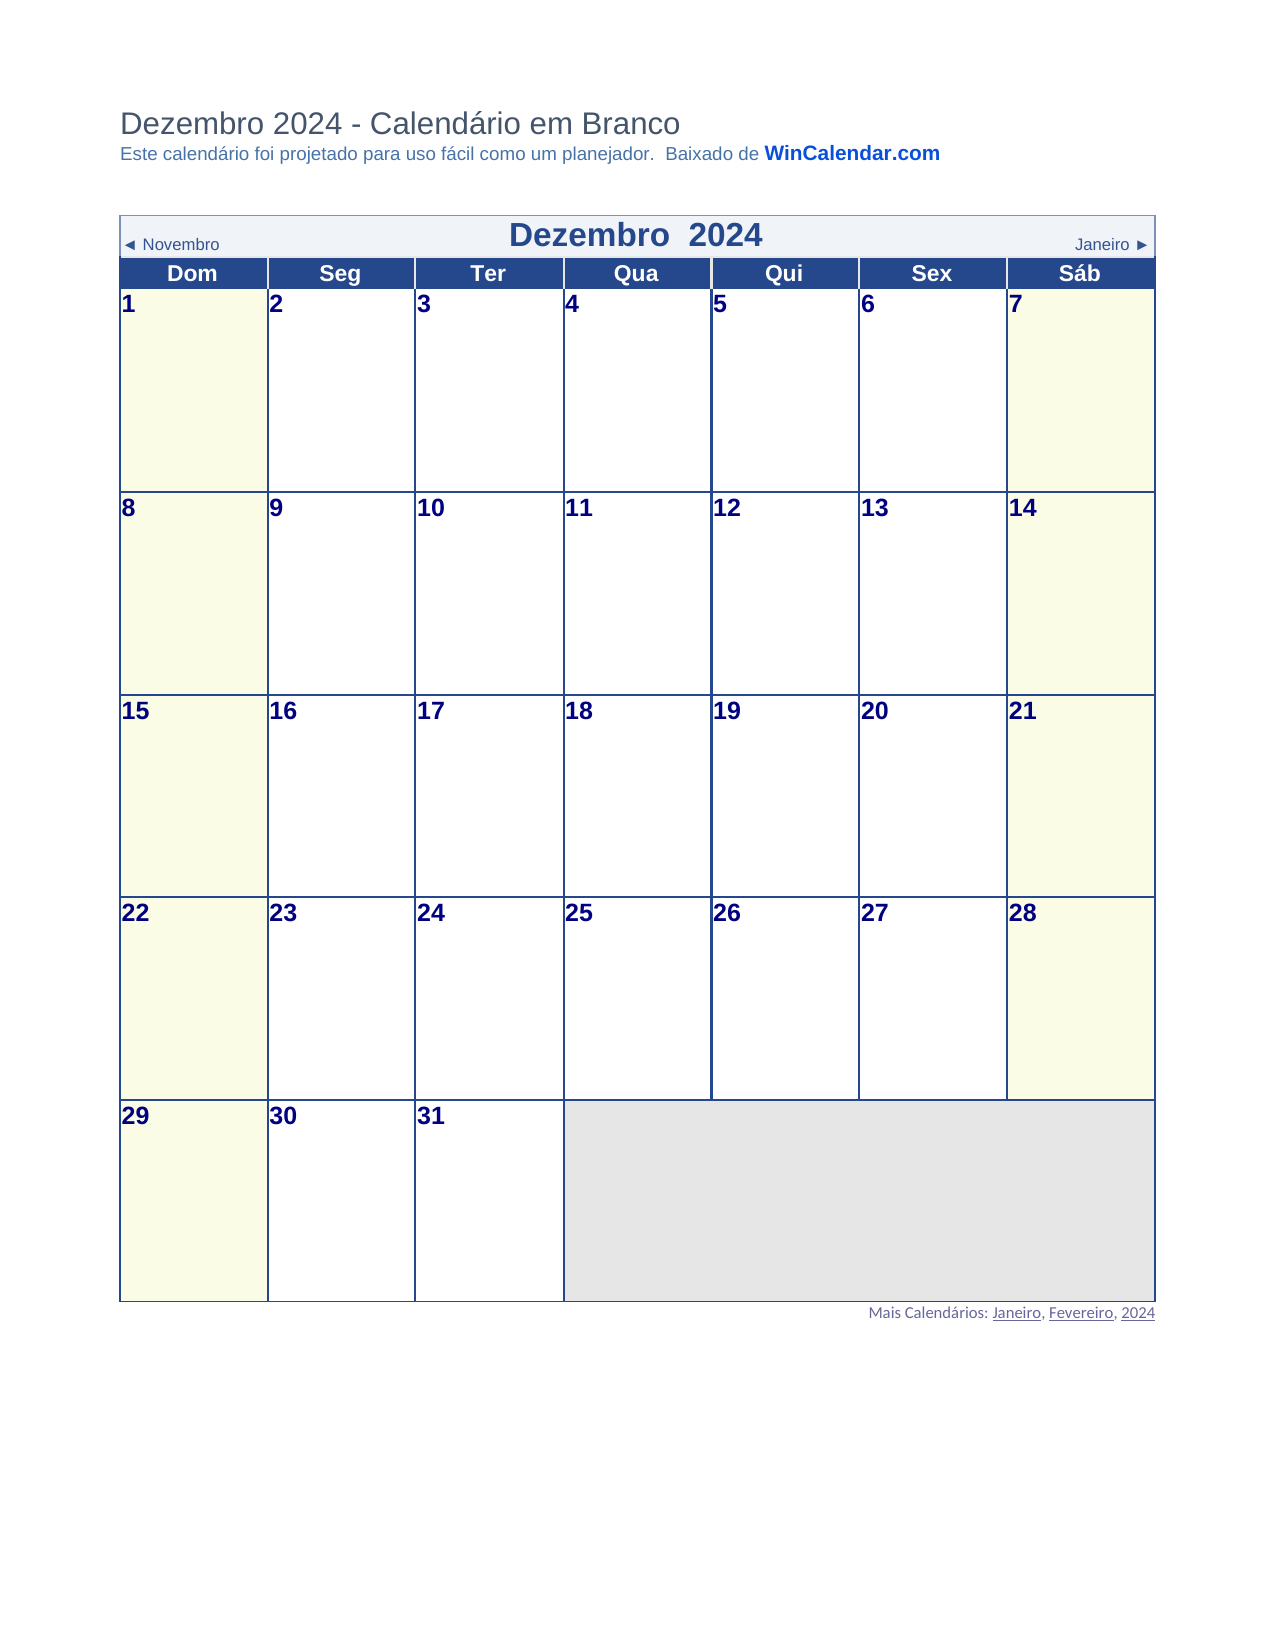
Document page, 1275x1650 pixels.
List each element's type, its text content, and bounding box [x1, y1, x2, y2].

table_cell 29 [121, 1101, 267, 1301]
table_cell Ter [416, 258, 563, 289]
table_cell 3 [416, 289, 563, 491]
table_cell 24 [416, 898, 563, 1099]
table_cell 27 [860, 898, 1006, 1099]
table_cell 23 [269, 898, 414, 1099]
table_cell 18 [565, 696, 710, 896]
table_cell [565, 1101, 1154, 1301]
table_cell 6 [860, 289, 1006, 491]
text Mais Calendários: Janeiro, Fevereiro, 2024 [120, 1302, 1155, 1322]
table_cell 16 [269, 696, 414, 896]
table_cell 9 [269, 493, 414, 694]
table_cell Qua [565, 258, 710, 289]
table_header ◄ Novembro [121, 216, 268, 256]
table_cell 28 [1008, 898, 1154, 1099]
table_cell Qui [713, 258, 858, 289]
table_cell 8 [121, 493, 267, 694]
table_cell 12 [713, 493, 858, 694]
table_cell 13 [860, 493, 1006, 694]
table_cell 21 [1008, 696, 1154, 896]
table_cell 15 [121, 696, 267, 896]
table_cell Sex [860, 258, 1006, 289]
table_cell Sáb [1008, 258, 1154, 289]
table_cell 7 [1008, 289, 1154, 491]
table_cell 4 [565, 289, 710, 491]
table_cell 26 [713, 898, 858, 1099]
table_cell 2 [269, 289, 414, 491]
text Dezembro 2024 - Calendário em Branco Este calendário foi projetado para uso fácil como um planejador. Baixado de WinCalendar.com [120, 105, 1155, 193]
table_cell 25 [565, 898, 710, 1099]
table_cell 14 [1008, 493, 1154, 694]
table_cell 17 [416, 696, 563, 896]
table_cell 1 [121, 289, 267, 491]
table_cell Seg [269, 258, 414, 289]
table_cell 30 [269, 1101, 414, 1301]
table_cell 10 [416, 493, 563, 694]
table_cell 31 [416, 1101, 563, 1301]
table_cell 19 [713, 696, 858, 896]
table_header Dezembro 2024 [268, 216, 1007, 256]
table_header Janeiro ► [1007, 216, 1154, 256]
table_cell 22 [121, 898, 267, 1099]
table_cell Dom [121, 258, 267, 289]
table_cell 11 [565, 493, 710, 694]
table_cell 5 [713, 289, 858, 491]
table_cell 20 [860, 696, 1006, 896]
